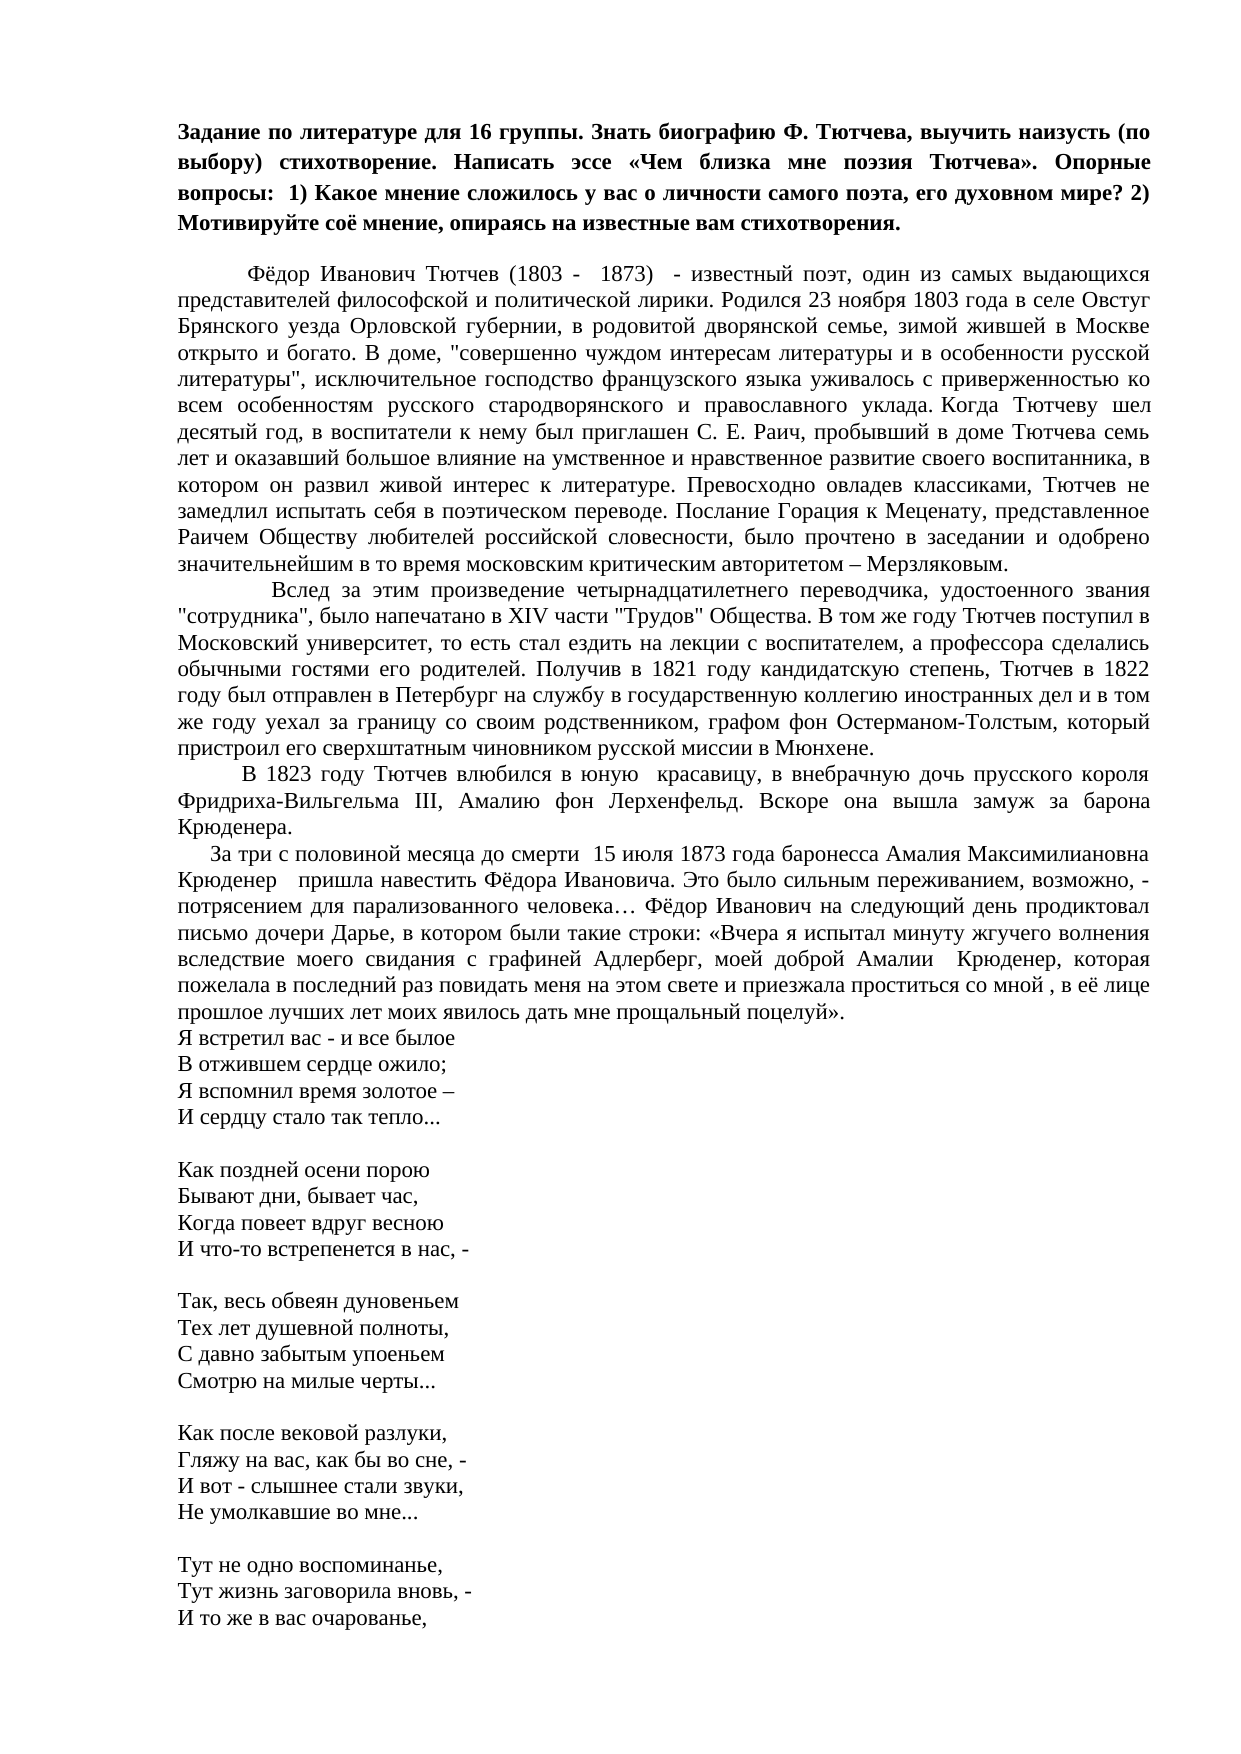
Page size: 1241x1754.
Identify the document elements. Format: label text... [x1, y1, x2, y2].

text За три с половиной месяца до смерти 15 июля 1873 года баронесса Амалия Максимилиановна Крюденер пришла навестить Фёдора Ивановича. Это было сильным переживанием, возможно, - потрясением для парализованного человека… Фёдор Иванович на следующий день продиктовал письмо дочери Дарье, в котором были такие строки: «Вчера я испытал минуту жгучего волнения вследствие моего свидания с графиней Адлерберг, моей доброй Амалии Крюденер, которая пожелала в последний раз повидать меня на этом свете и приезжала проститься со мной , в её лице прошлое лучших лет моих явилось дать мне прощальный поцелуй». [177, 839, 1152, 1024]
text В 1823 году Тютчев влюбился в юную красавицу, в внебрачную дочь прусского короля Фридриха-Вильгельма III, Амалию фон Лерхенфельд. Вскоре она вышла замуж за барона Крюденера. [177, 761, 1152, 839]
text Я встретил вас - и все былое В отжившем сердце ожило; Я вспомнил время золотое – И сердцу стало так тепло... Как поздней осени порою Бывают дни, бывает час, Когда повеет вдруг весною И что-то встрепенется в нас, - Так, весь обвеян дуновеньем Тех лет душевной полноты, С давно забытым упоеньем Смотрю на милые черты... Как после вековой разлуки, Гляжу на вас, как бы во сне, - И вот - слышнее стали звуки, [177, 1024, 1152, 1498]
text Вслед за этим произведение четырнадцатилетнего переводчика, удостоенного звания "сотрудника", было напечатано в XIV части "Трудов" Общества. В том же году Тютчев поступил в Московский университет, то есть стал ездить на лекции с воспитателем, а профессора сделались обычными гостями его родителей. Получив в 1821 году кандидатскую степень, Тютчев в 1822 году был отправлен в Петербург на службу в государственную коллегию иностранных дел и в том же году уехал за границу со своим родственником, графом фон Остерманом-Толстым, который пристроил его сверхштатным чиновником русской миссии в Мюнхене. [177, 576, 1152, 761]
text Задание по литературе для 16 группы. Знать биографию Ф. Тютчева, выучить наизусть (по выбору) стихотворение. Написать эссе «Чем близка мне поэзия Тютчева». Опорные вопросы: 1) Какое мнение сложилось у вас о личности самого поэта, его духовном мире? 2) Мотивируйте соё мнение, опираясь на известные вам стихотворения. [177, 118, 1152, 235]
text Фёдор Иванович Тютчев (1803 - 1873) - известный поэт, один из самых выдающихся представителей философской и политической лирики. Родился 23 ноября 1803 года в селе Овстуг Брянского уезда Орловской губернии, в родовитой дворянской семье, зимой жившей в Москве открыто и богато. В доме, "совершенно чуждом интересам литературы и в особенности русской литературы", исключительное господство французского языка уживалось с приверженностью ко всем особенностям русского стародворянского и православного уклада. Когда Тютчеву шел десятый год, в воспитатели к нему был приглашен С. Е. Раич, пробывший в доме Тютчева семь лет и оказавший большое влияние на умственное и нравственное развитие своего воспитанника, в котором он развил живой интерес к литературе. Превосходно овладев классиками, Тютчев не замедлил испытать себя в поэтическом переводе. Послание Горация к Меценату, представленное Раичем Обществу любителей российской словесности, было прочтено в заседании и одобрено значительнейшим в то время московским критическим авторитетом – Мерзляковым. [177, 260, 1152, 576]
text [177, 1498, 1152, 1630]
